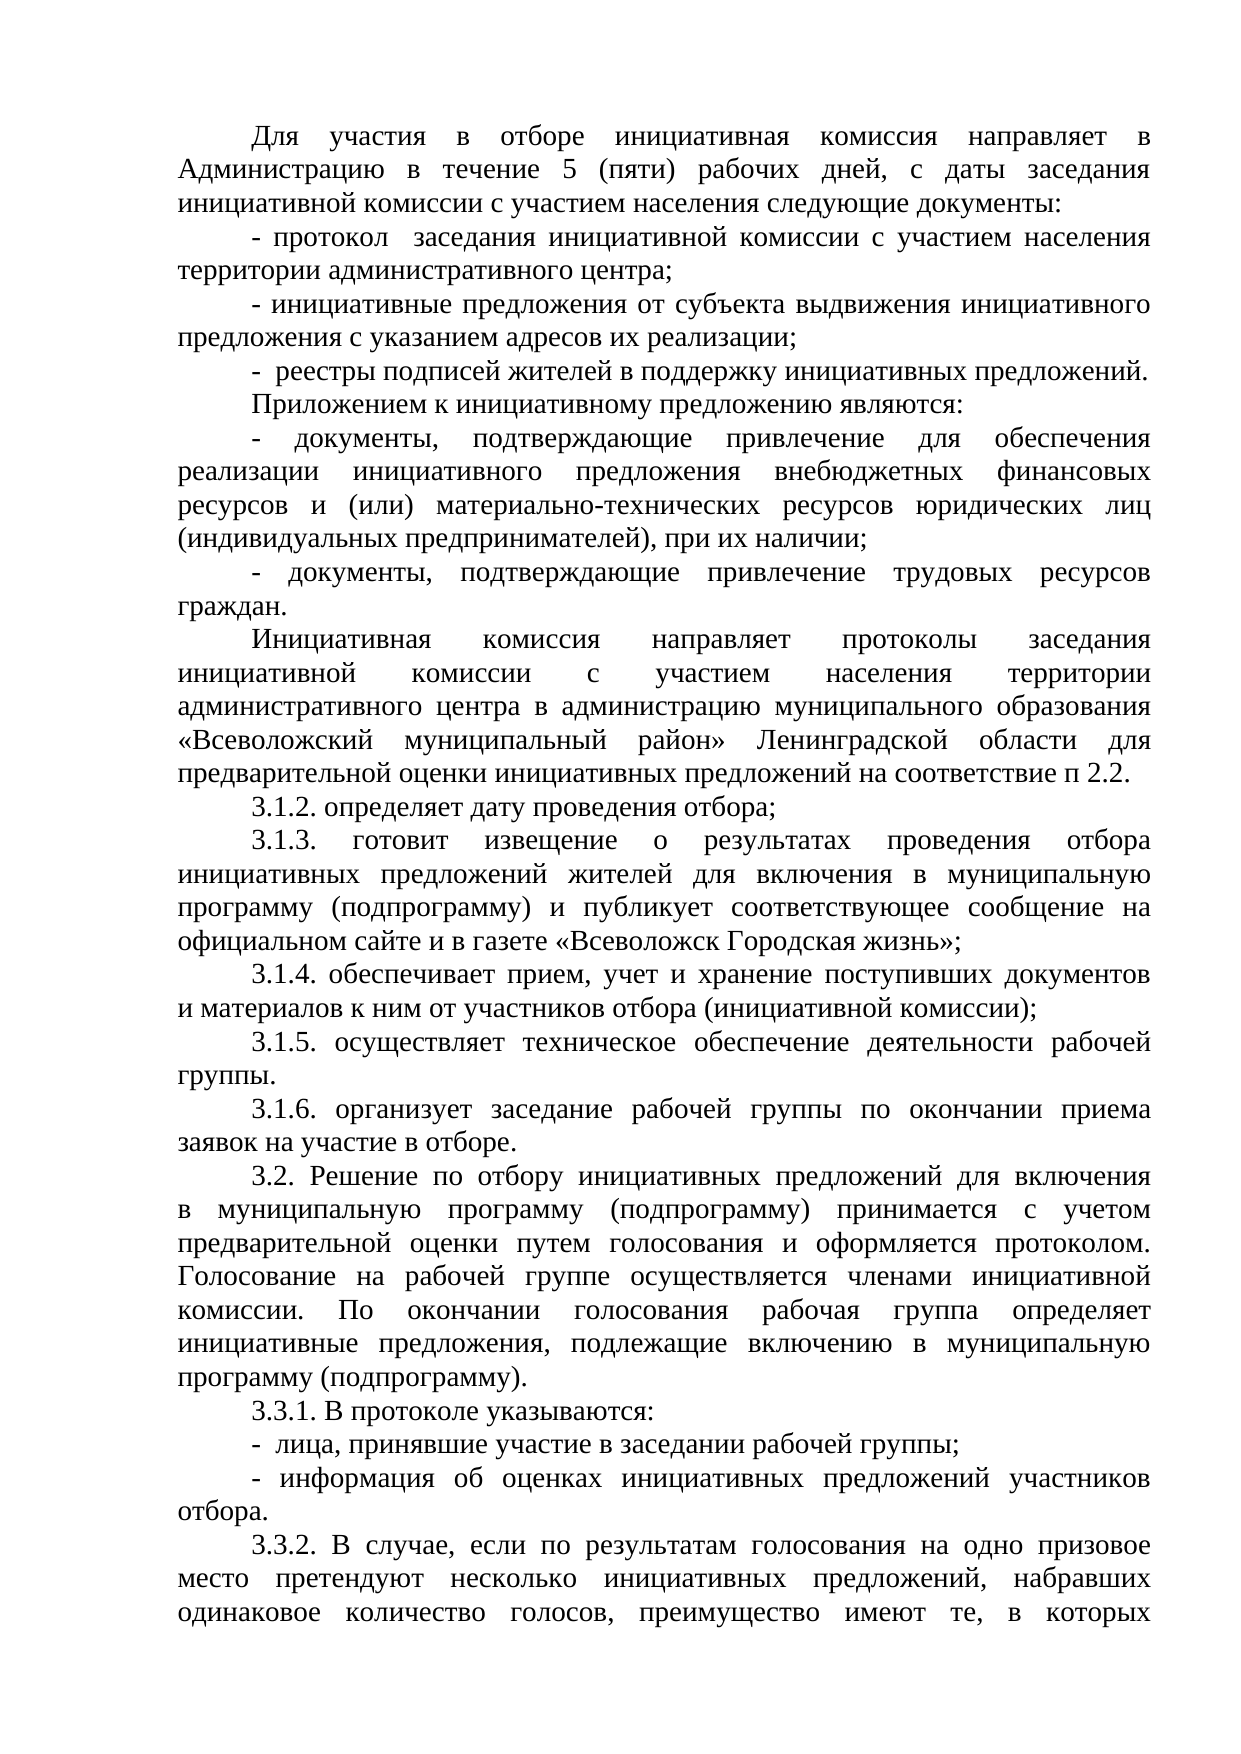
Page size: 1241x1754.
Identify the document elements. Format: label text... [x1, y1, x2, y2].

text 3.3.1. В протоколе указываются: [177, 1393, 1152, 1426]
text 3.1.4. обеспечивает прием, учет и хранение поступивших документов и материалов к ним от участников отбора (инициативной комиссии); [177, 957, 1152, 1024]
text - протокол заседания инициативной комиссии с участием населения территории административного центра; [177, 219, 1152, 286]
text 3.1.5. осуществляет техническое обеспечение деятельности рабочей группы. [177, 1024, 1152, 1091]
text - информация об оценках инициативных предложений участников отбора. [177, 1460, 1152, 1527]
text - инициативные предложения от субъекта выдвижения инициативного предложения с указанием адресов их реализации; [177, 286, 1152, 353]
text Приложением к инициативному предложению являются: [177, 386, 1152, 420]
text Инициативная комиссия направляет протоколы заседания инициативной комиссии с участием населения территории административного центра в администрацию муниципального образования «Всеволожский муниципальный район» Ленинградской области для предварительной оценки инициативных предложений на соответствие п 2.2. [177, 621, 1152, 789]
text 3.1.3. готовит извещение о результатах проведения отбора инициативных предложений жителей для включения в муниципальную программу (подпрограмму) и публикует соответствующее сообщение на официальном сайте и в газете «Всеволожск Городская жизнь»; [177, 822, 1152, 957]
text 3.2. Решение по отбору инициативных предложений для включения в муниципальную программу (подпрограмму) принимается с учетом предварительной оценки путем голосования и оформляется протоколом. Голосование на рабочей группе осуществляется членами инициативной комиссии. По окончании голосования рабочая группа определяет инициативные предложения, подлежащие включению в муниципальную программу (подпрограмму). [177, 1158, 1152, 1393]
text - документы, подтверждающие привлечение трудовых ресурсов граждан. [177, 554, 1152, 621]
text - лица, принявшие участие в заседании рабочей группы; [177, 1426, 1152, 1460]
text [177, 1527, 1152, 1627]
text - документы, подтверждающие привлечение для обеспечения реализации инициативного предложения внебюджетных финансовых ресурсов и (или) материально-технических ресурсов юридических лиц (индивидуальных предпринимателей), при их наличии; [177, 420, 1152, 554]
text Для участия в отборе инициативная комиссия направляет в Администрацию в течение 5 (пяти) рабочих дней, с даты заседания инициативной комиссии с участием населения следующие документы: [177, 118, 1152, 219]
text 3.1.6. организует заседание рабочей группы по окончании приема заявок на участие в отборе. [177, 1091, 1152, 1158]
text - реестры подписей жителей в поддержку инициативных предложений. [177, 353, 1152, 386]
text 3.1.2. определяет дату проведения отбора; [177, 789, 1152, 822]
